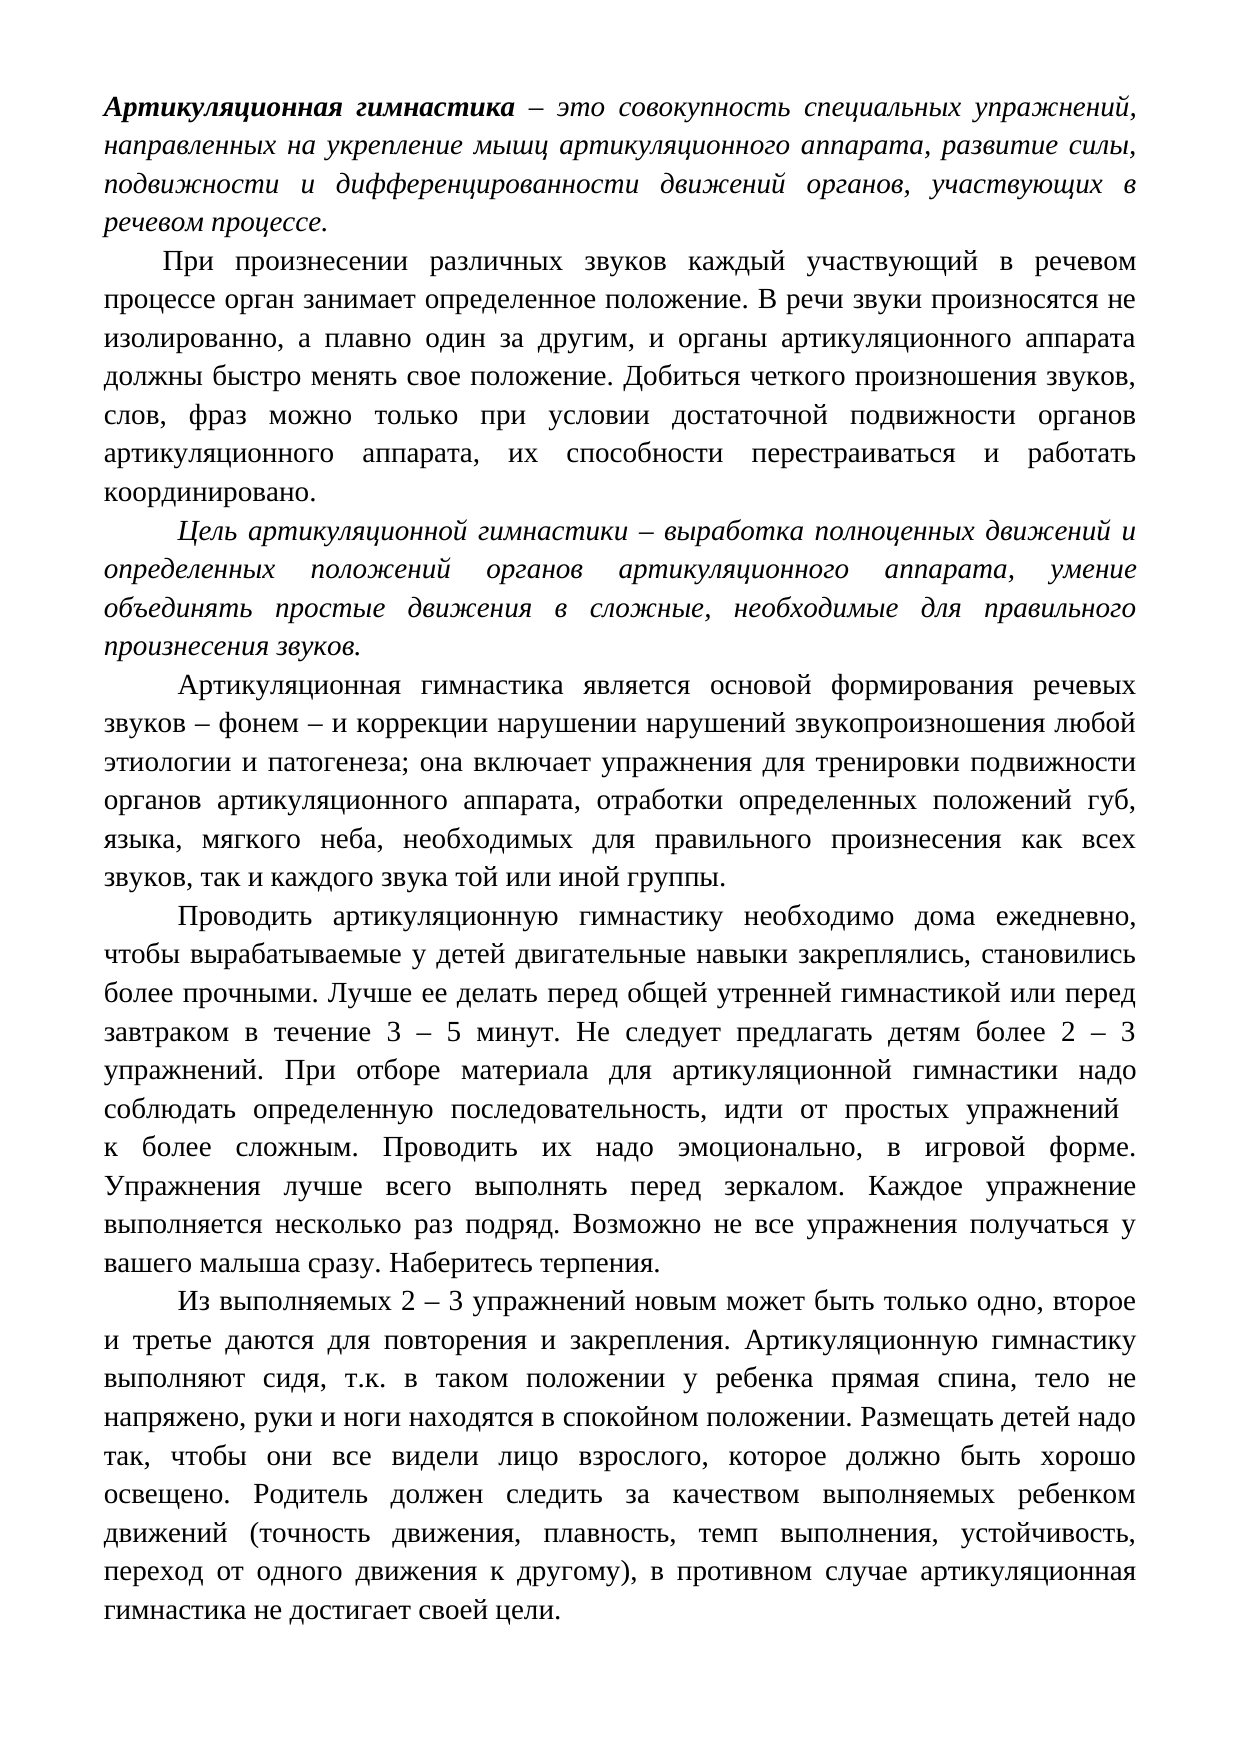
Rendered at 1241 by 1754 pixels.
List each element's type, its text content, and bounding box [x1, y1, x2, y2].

text Цель артикуляционной гимнастики – выработка полноценных движений и определенных положений органов артикуляционного аппарата, умение объединять простые движения в сложные, необходимые для правильного произнесения звуков. [103, 513, 1137, 662]
text Проводить артикуляционную гимнастику необходимо дома ежедневно, чтобы вырабатываемые у детей двигательные навыки закреплялись, становились более прочными. Лучше ее делать перед общей утренней гимнастикой или перед завтраком в течение 3 – 5 минут. Не следует предлагать детям более 2 – 3 упражнений. При отборе материала для артикуляционной гимнастики надо соблюдать определенную последовательность, идти от простых упражнений к более сложным. Проводить их надо эмоционально, в игровой форме. Упражнения лучше всего выполнять перед зеркалом. Каждое упражнение выполняется несколько раз подряд. Возможно не все упражнения получаться у вашего малыша сразу. Наберитесь терпения. [103, 898, 1137, 1278]
text Из выполняемых 2 – 3 упражнений новым может быть только одно, второе и третье даются для повторения и закрепления. Артикуляционную гимнастику выполняют сидя, т.к. в таком положении у ребенка прямая спина, тело не напряжено, руки и ноги находятся в спокойном положении. Размещать детей надо так, чтобы они все видели лицо взрослого, которое должно быть хорошо освещено. Родитель должен следить за качеством выполняемых ребенком движений (точность движения, плавность, темп выполнения, устойчивость, переход от одного движения к другому), в противном случае артикуляционная гимнастика не достигает своей цели. [103, 1283, 1137, 1625]
text Артикуляционная гимнастика – это совокупность специальных упражнений, направленных на укрепление мышц артикуляционного аппарата, развитие силы, подвижности и дифференцированности движений органов, участвующих в речевом процессе. [103, 89, 1137, 238]
text При произнесении различных звуков каждый участвующий в речевом процессе орган занимает определенное положение. В речи звуки произносятся не изолированно, а плавно один за другим, и органы артикуляционного аппарата должны быстро менять свое положение. Добиться четкого произношения звуков, слов, фраз можно только при условии достаточной подвижности органов артикуляционного аппарата, их способности перестраиваться и работать координировано. [103, 243, 1137, 508]
text Артикуляционная гимнастика является основой формирования речевых звуков – фонем – и коррекции нарушении нарушений звукопроизношения любой этиологии и патогенеза; она включает упражнения для тренировки подвижности органов артикуляционного аппарата, отработки определенных положений губ, языка, мягкого неба, необходимых для правильного произнесения как всех звуков, так и каждого звука той или иной группы. [103, 667, 1137, 893]
